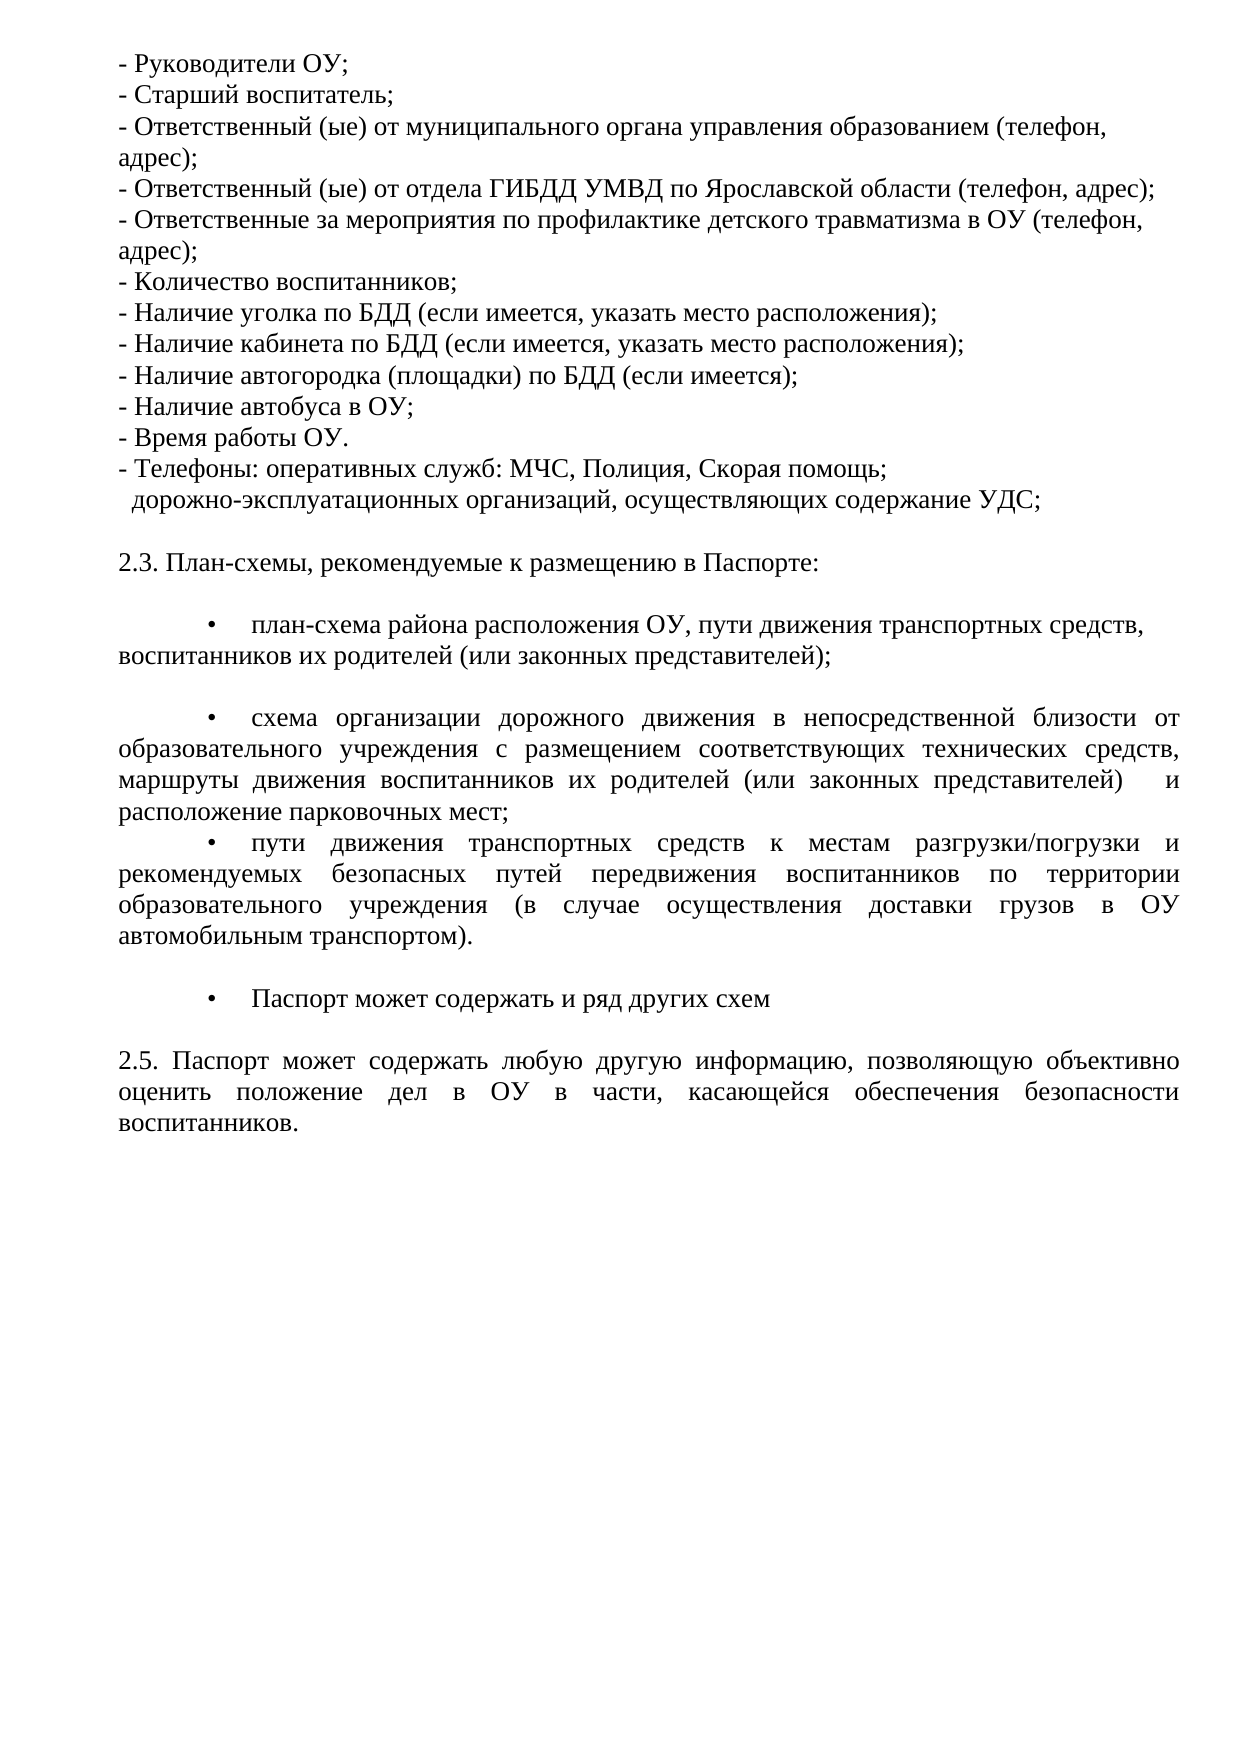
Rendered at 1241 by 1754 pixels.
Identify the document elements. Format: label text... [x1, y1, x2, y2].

text - Ответственный (ые) от муниципального органа управления образованием (телефон, адрес); [118, 109, 1181, 172]
text - Руководители ОУ; [118, 47, 1181, 78]
text • Паспорт может содержать и ряд других схем [118, 982, 1181, 1013]
text - Время работы ОУ. [118, 421, 1181, 452]
text - Старший воспитатель; [118, 78, 1181, 109]
text • пути движения транспортных средств к местам разгрузки/погрузки и рекомендуемых безопасных путей передвижения воспитанников по территории образовательного учреждения (в случае осуществления доставки грузов в ОУ автомобильным транспортом). [118, 826, 1181, 951]
text - Количество воспитанников; [118, 265, 1181, 296]
text - Телефоны: оперативных служб: МЧС, Полиция, Скорая помощь; [118, 452, 1181, 483]
text 2.3. План-схемы, рекомендуемые к размещению в Паспорте: [118, 546, 1181, 577]
text - Наличие автогородка (площадки) по БДД (если имеется); [118, 359, 1181, 390]
text 2.5. Паспорт может содержать любую другую информацию, позволяющую объективно оценить положение дел в ОУ в части, касающейся обеспечения безопасности воспитанников. [118, 1044, 1181, 1137]
text - Ответственные за мероприятия по профилактике детского травматизма в ОУ (телефон, адрес); [118, 203, 1181, 265]
text - Наличие кабинета по БДД (если имеется, указать место расположения); [118, 328, 1181, 359]
text • план-схема района расположения ОУ, пути движения транспортных средств, воспитанников их родителей (или законных представителей); [118, 608, 1181, 670]
text • схема организации дорожного движения в непосредственной близости от образовательного учреждения с размещением соответствующих технических средств, маршруты движения воспитанников их родителей (или законных представителей) и расположение парковочных мест; [118, 701, 1181, 826]
text - Наличие автобуса в ОУ; [118, 390, 1181, 421]
text - Наличие уголка по БДД (если имеется, указать место расположения); [118, 296, 1181, 328]
text дорожно-эксплуатационных организаций, осуществляющих содержание УДС; [118, 483, 1181, 514]
text - Ответственный (ые) от отдела ГИБДД УМВД по Ярославской области (телефон, адрес); [118, 172, 1181, 203]
